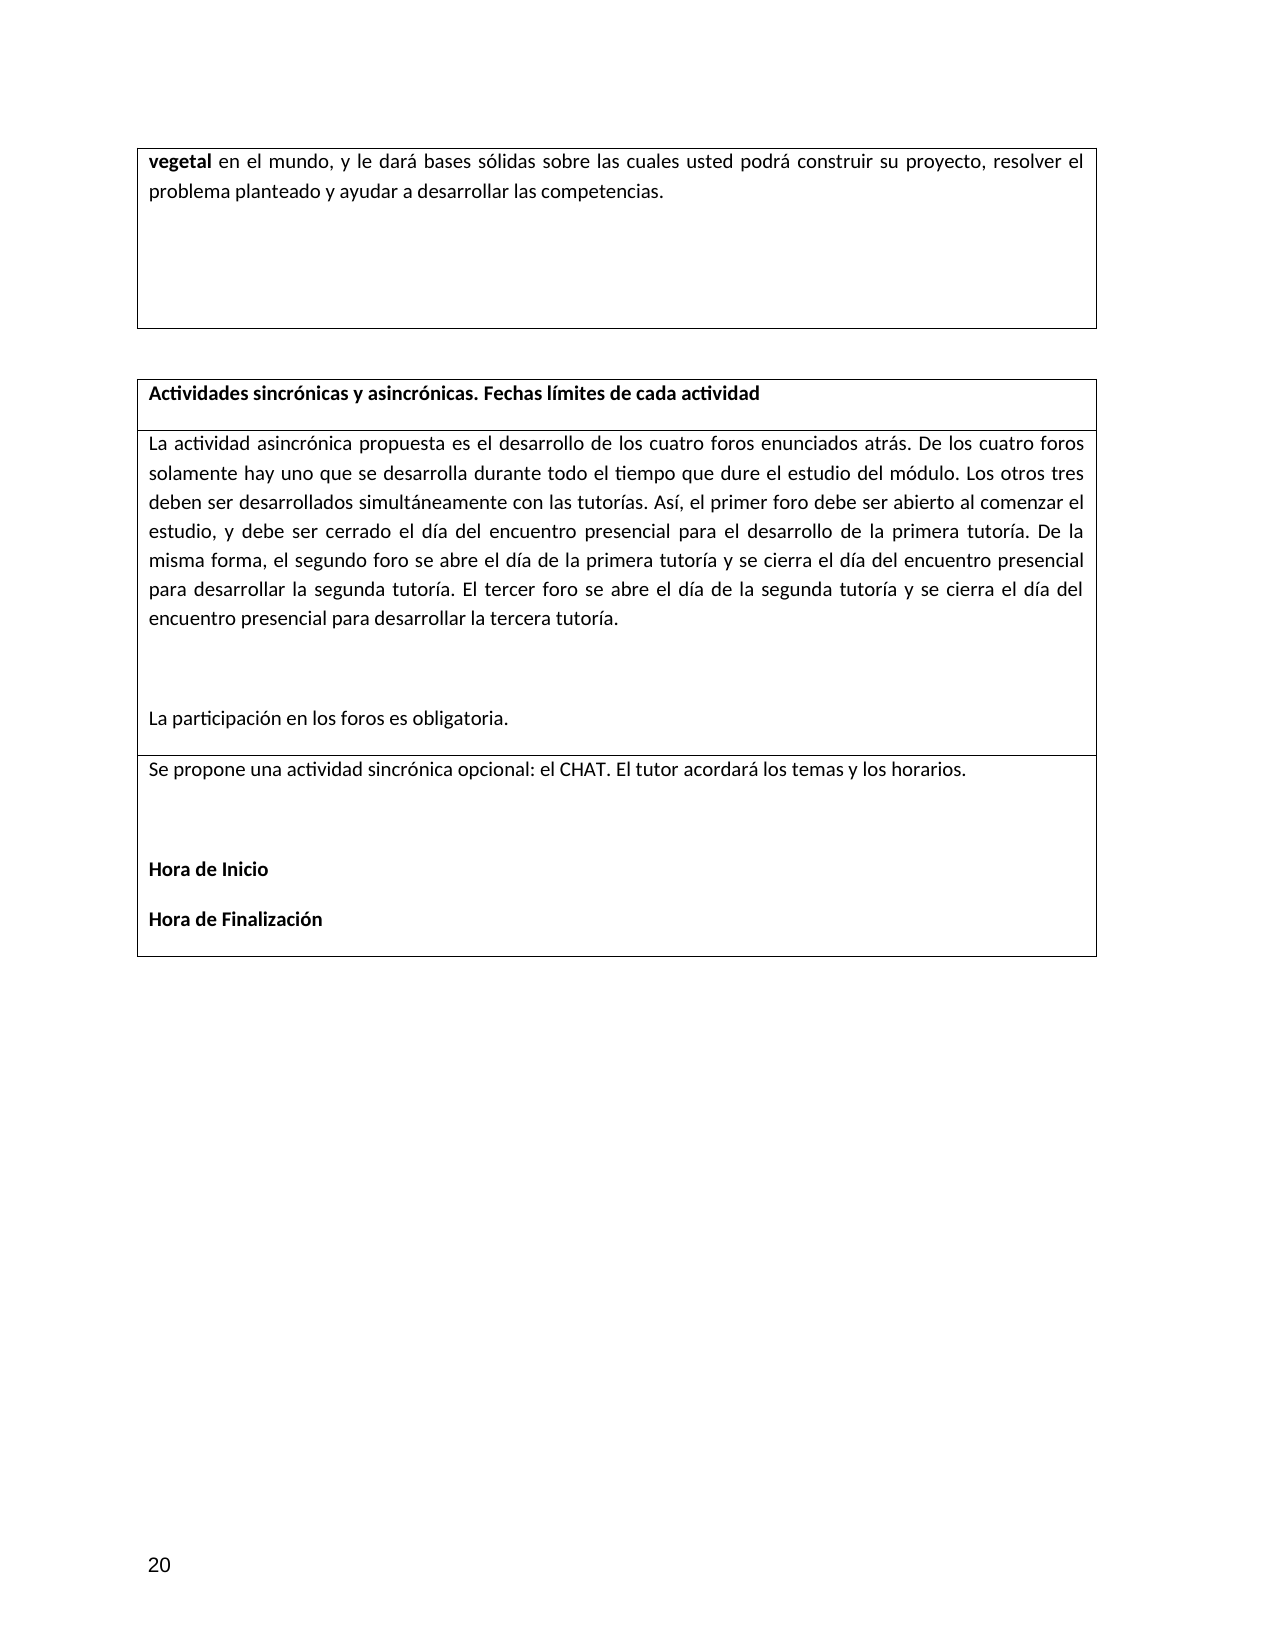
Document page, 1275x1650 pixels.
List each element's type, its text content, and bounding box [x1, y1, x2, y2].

table_cell Se propone una actividad sincrónica opcional: el CHAT. El tutor acordará los temas y los horarios. Hora de Inicio Hora de Finalización [138, 756, 1096, 956]
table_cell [138, 149, 1096, 328]
table_cell La actividad asincrónica propuesta es el desarrollo de los cuatro foros enunciados atrás. De los cuatro foros solamente hay uno que se desarrolla durante todo el tiempo que dure el estudio del módulo. Los otros tres deben ser desarrollados simultáneamente con las tutorías. Así, el primer foro debe ser abierto al comenzar el estudio, y debe ser cerrado el día del encuentro presencial para el desarrollo de la primera tutoría. De la misma forma, el segundo foro se abre el día de la primera tutoría y se cierra el día del encuentro presencial para desarrollar la segunda tutoría. El tercer foro se abre el día de la segunda tutoría y se cierra el día del encuentro presencial para desarrollar la tercera tutoría. La participación en los foros es obligatoria. [138, 431, 1096, 755]
table_header Actividades sincrónicas y asincrónicas. Fechas límites de cada actividad [138, 380, 1096, 429]
